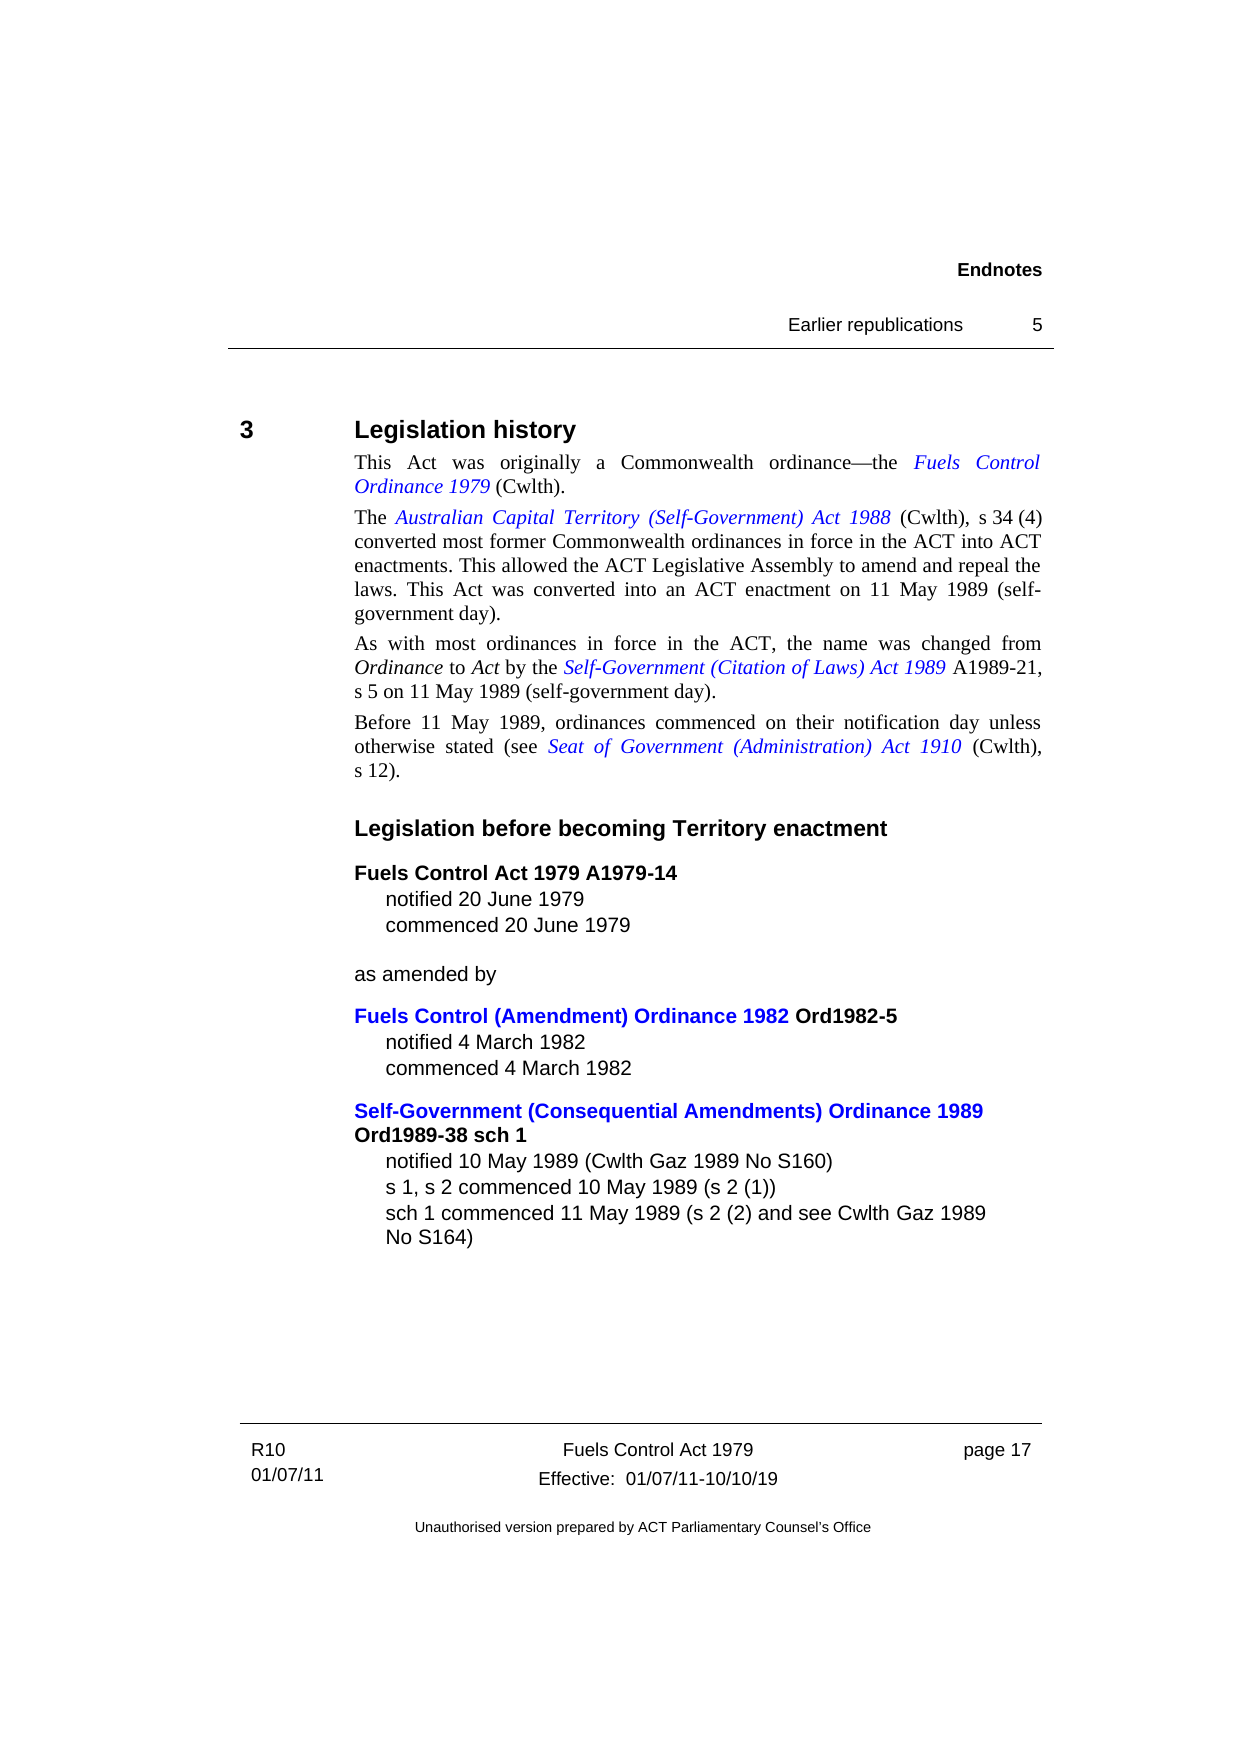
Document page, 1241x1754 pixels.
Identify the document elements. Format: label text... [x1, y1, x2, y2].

text The Australian Capital Territory (Self-Government) Act 1988 (Cwlth), s 34 (4) converted most former Commonwealth ordinances in force in the ACT into ACT enactments. This allowed the ACT Legislative Assembly to amend and repeal the laws. This Act was converted into an ACT enactment on 11 May 1989 (self-government day). [354, 505, 1042, 625]
text Fuels Control (Amendment) Ordinance 1982 Ord1982-5 [354, 1004, 1042, 1028]
text commenced 4 March 1982 [385, 1056, 1042, 1080]
text Legislation before becoming Territory enactment [239, 815, 1042, 842]
text This Act was originally a Commonwealth ordinance—the Fuels Control Ordinance 1979 (Cwlth). [354, 450, 1042, 498]
text Before 11 May 1989, ordinances commenced on their notification day unless otherwise stated (see Seat of Government (Administration) Act 1910 (Cwlth), s 12). [354, 710, 1042, 782]
text as amended by [354, 961, 1042, 985]
text 3 Legislation history [239, 415, 1042, 444]
text notified 10 May 1989 (Cwlth Gaz 1989 No S160) [385, 1149, 1042, 1173]
text commenced 20 June 1979 [385, 912, 1042, 936]
text s 1, s 2 commenced 10 May 1989 (s 2 (1)) [385, 1175, 1042, 1199]
text Fuels Control Act 1979 A1979-14 [354, 860, 1042, 884]
text notified 20 June 1979 [385, 886, 1042, 910]
text sch 1 commenced 11 May 1989 (s 2 (2) and see Cwlth Gaz 1989 No S164) [385, 1201, 1042, 1249]
text notified 4 March 1982 [385, 1030, 1042, 1054]
text As with most ordinances in force in the ACT, the name was changed from Ordinance to Act by the Self-Government (Citation of Laws) Act 1989 A1989-21, s 5 on 11 May 1989 (self-government day). [354, 631, 1042, 703]
text Self-Government (Consequential Amendments) Ordinance 1989 Ord1989-38 sch 1 [354, 1099, 1042, 1147]
